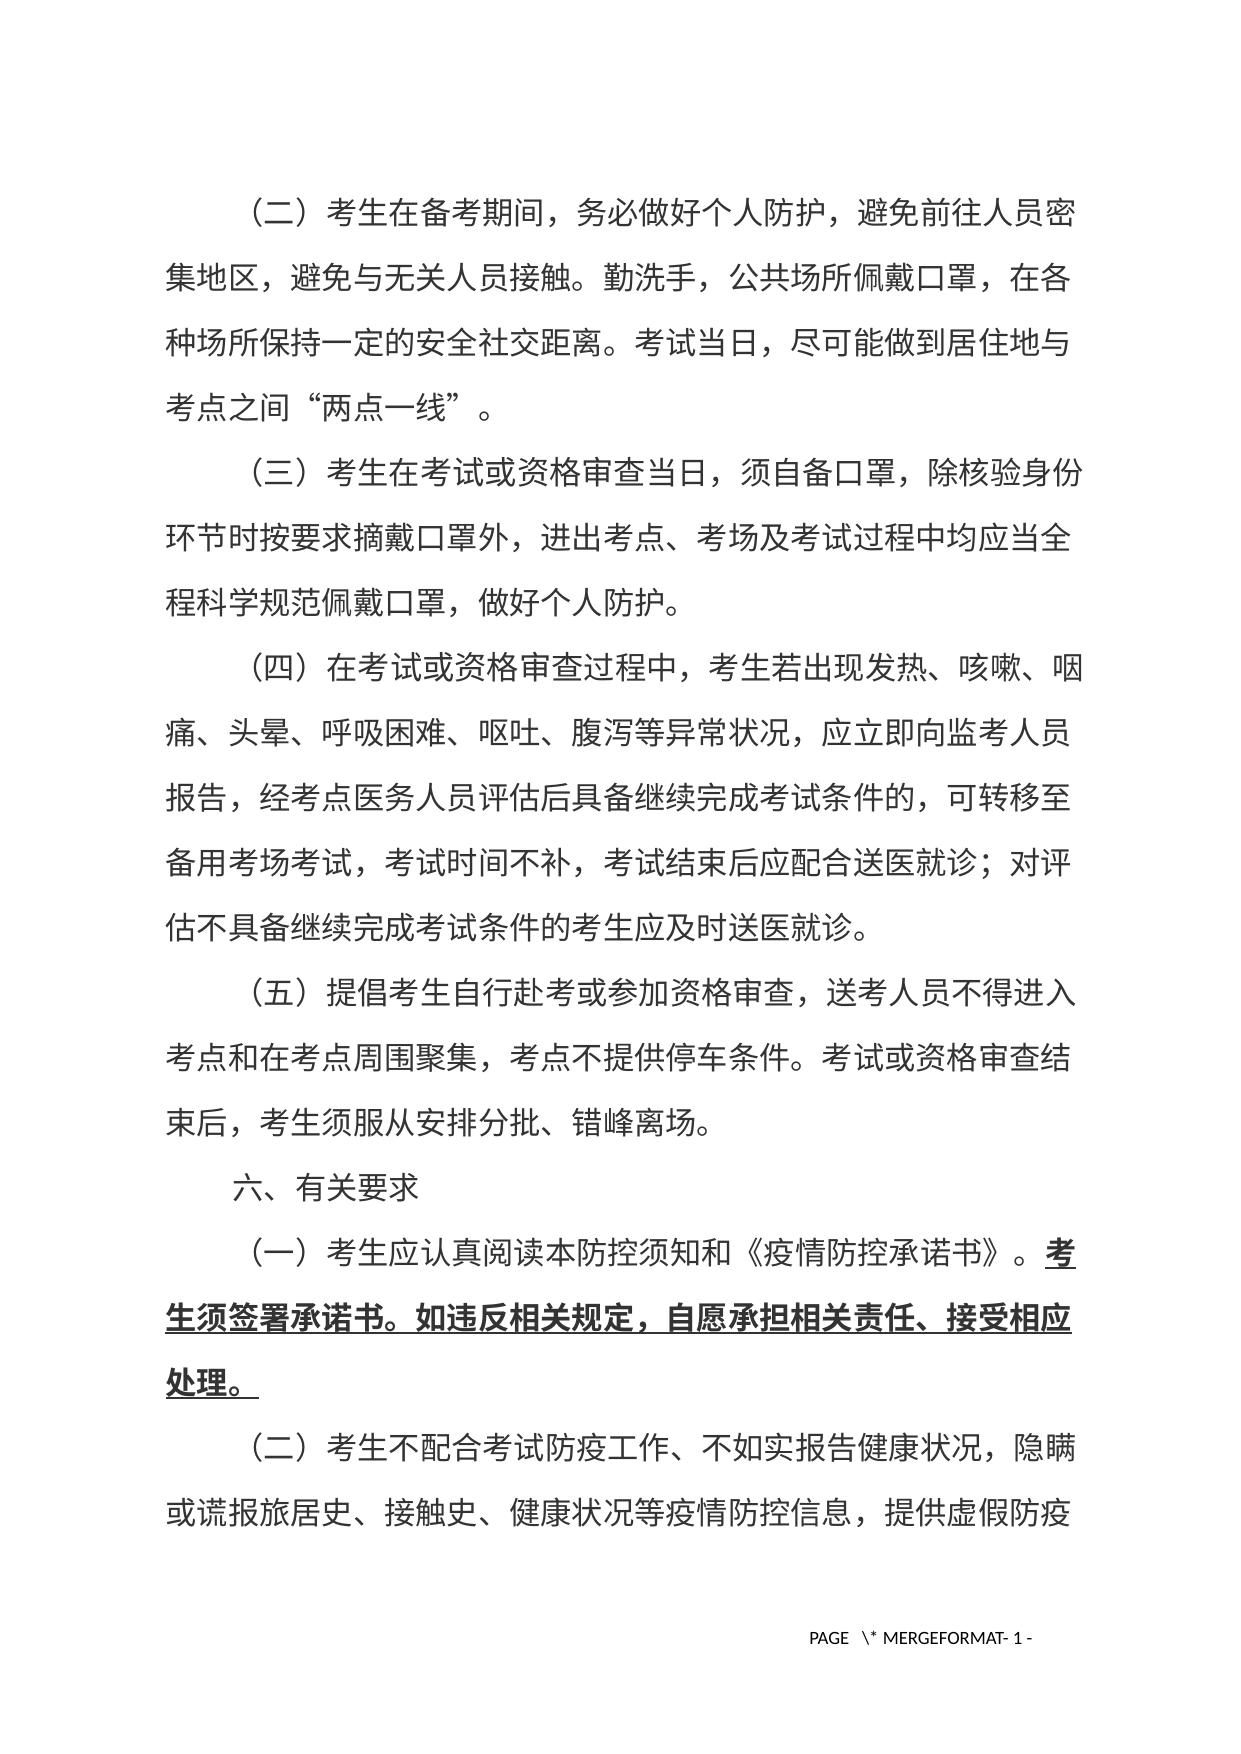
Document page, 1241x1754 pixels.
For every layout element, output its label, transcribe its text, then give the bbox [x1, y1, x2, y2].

text 六、有关要求 [165, 1153, 1087, 1218]
text （二）考生在备考期间，务必做好个人防护，避免前往人员密集地区，避免与无关人员接触。勤洗手，公共场所佩戴口罩，在各种场所保持一定的安全社交距离。考试当日，尽可能做到居住地与考点之间“两点一线”。 [165, 178, 1087, 438]
text （一）考生应认真阅读本防控须知和《疫情防控承诺书》。考生须签署承诺书。如违反相关规定，自愿承担相关责任、接受相应处理。 [165, 1218, 1087, 1413]
text （三）考生在考试或资格审查当日，须自备口罩，除核验身份环节时按要求摘戴口罩外，进出考点、考场及考试过程中均应当全程科学规范佩戴口罩，做好个人防护。 [165, 438, 1087, 633]
text （四）在考试或资格审查过程中，考生若出现发热、咳嗽、咽痛、头晕、呼吸困难、呕吐、腹泻等异常状况，应立即向监考人员报告，经考点医务人员评估后具备继续完成考试条件的，可转移至备用考场考试，考试时间不补，考试结束后应配合送医就诊；对评估不具备继续完成考试条件的考生应及时送医就诊。 [165, 633, 1087, 958]
text （五）提倡考生自行赴考或参加资格审查，送考人员不得进入考点和在考点周围聚集，考点不提供停车条件。考试或资格审查结束后，考生须服从安排分批、错峰离场。 [165, 958, 1087, 1153]
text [165, 1413, 1087, 1543]
